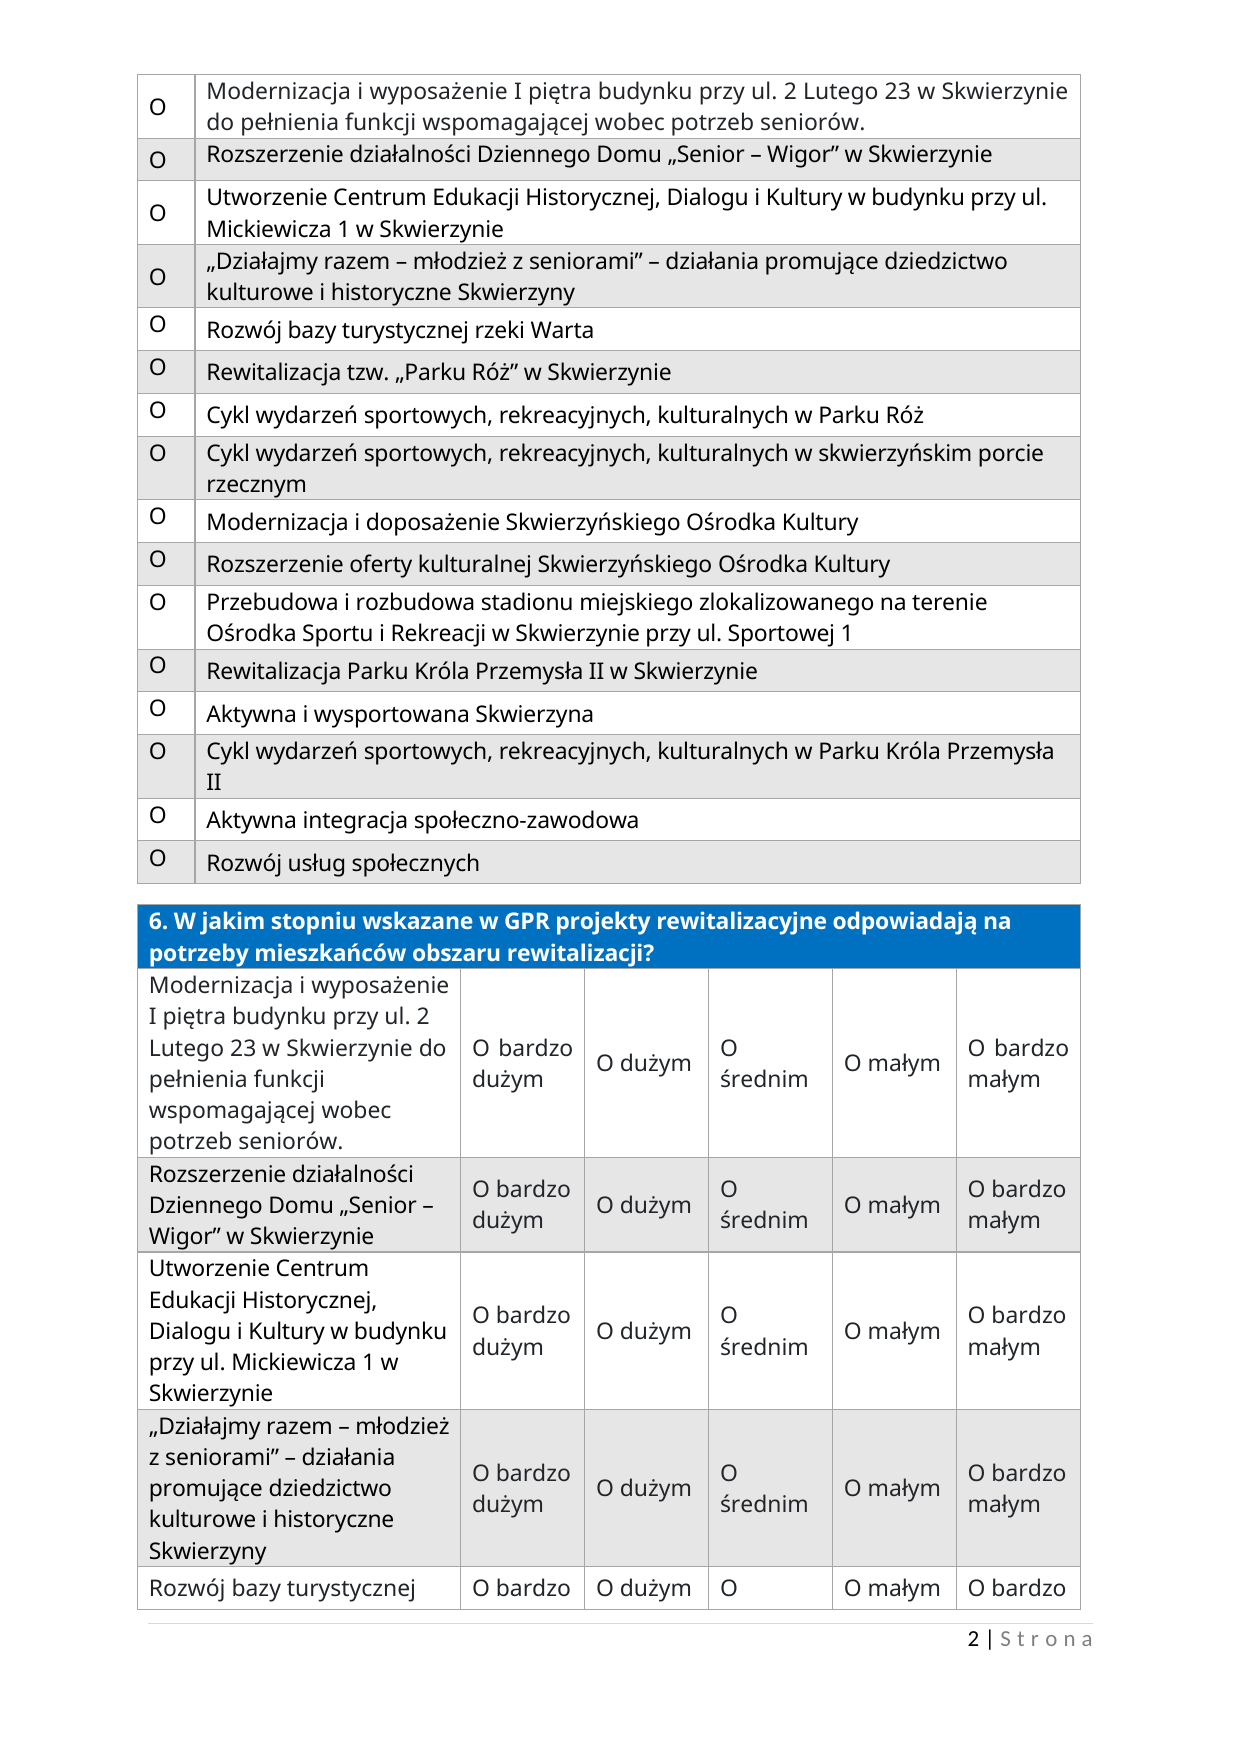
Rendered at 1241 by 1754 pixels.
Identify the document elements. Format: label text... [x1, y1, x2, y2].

table_cell O dużym [585, 969, 708, 1157]
table_cell O [138, 308, 194, 350]
table_cell O [138, 650, 194, 691]
table_cell O dużym [585, 1253, 708, 1409]
table_cell O [138, 181, 194, 244]
table_cell O [138, 841, 194, 883]
table_cell O bardzo dużym [461, 1410, 584, 1566]
table_cell O dużym [585, 1158, 708, 1251]
table_cell Cykl wydarzeń sportowych, rekreacyjnych, kulturalnych w skwierzyńskim porcie rzecznym [196, 437, 1080, 499]
table_cell „Działajmy razem – młodzież z seniorami” – działania promujące dziedzictwo kulturowe i historyczne Skwierzyny [138, 1410, 460, 1566]
table_cell O [138, 735, 194, 798]
table_cell Rozszerzenie działalności Dziennego Domu „Senior – Wigor” w Skwierzynie [138, 1158, 460, 1251]
table_cell O małym [833, 1567, 956, 1609]
table_cell Modernizacja i wyposażenie I piętra budynku przy ul. 2 Lutego 23 w Skwierzynie do pełnienia funkcji wspomagającej wobec potrzeb seniorów. [138, 969, 460, 1157]
table_cell O [138, 394, 194, 436]
table_cell Rozszerzenie oferty kulturalnej Skwierzyńskiego Ośrodka Kultury [196, 543, 1080, 585]
table_cell Modernizacja i doposażenie Skwierzyńskiego Ośrodka Kultury [196, 500, 1080, 542]
table_cell O [138, 692, 194, 734]
table_cell O dużym [585, 1410, 708, 1566]
table_cell O [138, 351, 194, 393]
table_cell O małym [833, 1158, 956, 1251]
table_cell Aktywna integracja społeczno-zawodowa [196, 799, 1080, 840]
table_cell Rewitalizacja tzw. „Parku Róż” w Skwierzynie [196, 351, 1080, 393]
table_cell O bardzo małym [957, 969, 1080, 1157]
table_cell Rozwój bazy turystycznej rzeki Warta [196, 308, 1080, 350]
table_cell O bardzo małym [957, 1158, 1080, 1251]
table_cell O małym [833, 1410, 956, 1566]
table_cell Aktywna i wysportowana Skwierzyna [196, 692, 1080, 734]
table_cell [138, 1567, 460, 1609]
table_cell O [138, 799, 194, 840]
table_cell O [138, 75, 194, 137]
table_cell O [138, 139, 194, 180]
table_cell Rozszerzenie działalności Dziennego Domu „Senior – Wigor” w Skwierzynie [196, 139, 1080, 180]
table_cell O małym [833, 969, 956, 1157]
table_cell O średnim [709, 1253, 832, 1409]
table_cell O [138, 245, 194, 307]
table_cell O średnim [709, 1410, 832, 1566]
table_cell Rozwój usług społecznych [196, 841, 1080, 883]
table_cell O bardzo dużym [461, 1253, 584, 1409]
table_cell O [138, 500, 194, 542]
table_cell O średnim [709, 969, 832, 1157]
table_cell O [138, 437, 194, 499]
table_header 6. W jakim stopniu wskazane w GPR projekty rewitalizacyjne odpowiadają na potrzeby mieszkańców obszaru rewitalizacji? [138, 905, 1080, 968]
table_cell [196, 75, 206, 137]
table_cell O bardzo małym [957, 1253, 1080, 1409]
table_cell Cykl wydarzeń sportowych, rekreacyjnych, kulturalnych w Parku Róż [196, 394, 1080, 436]
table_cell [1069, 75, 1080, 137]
table_cell Cykl wydarzeń sportowych, rekreacyjnych, kulturalnych w Parku Króla Przemysła II [196, 735, 1080, 798]
table_cell O małym [833, 1253, 956, 1409]
table_cell Przebudowa i rozbudowa stadionu miejskiego zlokalizowanego na terenie Ośrodka Sportu i Rekreacji w Skwierzynie przy ul. Sportowej 1 [196, 586, 1080, 648]
table_cell O [138, 543, 194, 585]
table_cell „Działajmy razem – młodzież z seniorami” – działania promujące dziedzictwo kulturowe i historyczne Skwierzyny [196, 245, 1080, 307]
table_cell Utworzenie Centrum Edukacji Historycznej, Dialogu i Kultury w budynku przy ul. Mickiewicza 1 w Skwierzynie [138, 1253, 460, 1409]
table_cell O bardzo dużym [461, 1158, 584, 1251]
table_cell Utworzenie Centrum Edukacji Historycznej, Dialogu i Kultury w budynku przy ul. Mickiewicza 1 w Skwierzynie [196, 181, 1080, 244]
table_cell O bardzo małym [957, 1567, 1080, 1609]
table_cell O bardzo małym [957, 1410, 1080, 1566]
table_cell O bardzo dużym [461, 969, 584, 1157]
table_cell O średnim [709, 1158, 832, 1251]
table_cell O [138, 586, 194, 648]
table_cell O średnim [709, 1567, 832, 1609]
table_cell Rewitalizacja Parku Króla Przemysła II w Skwierzynie [196, 650, 1080, 691]
table_cell O dużym [585, 1567, 708, 1609]
table_cell O bardzo dużym [461, 1567, 584, 1609]
